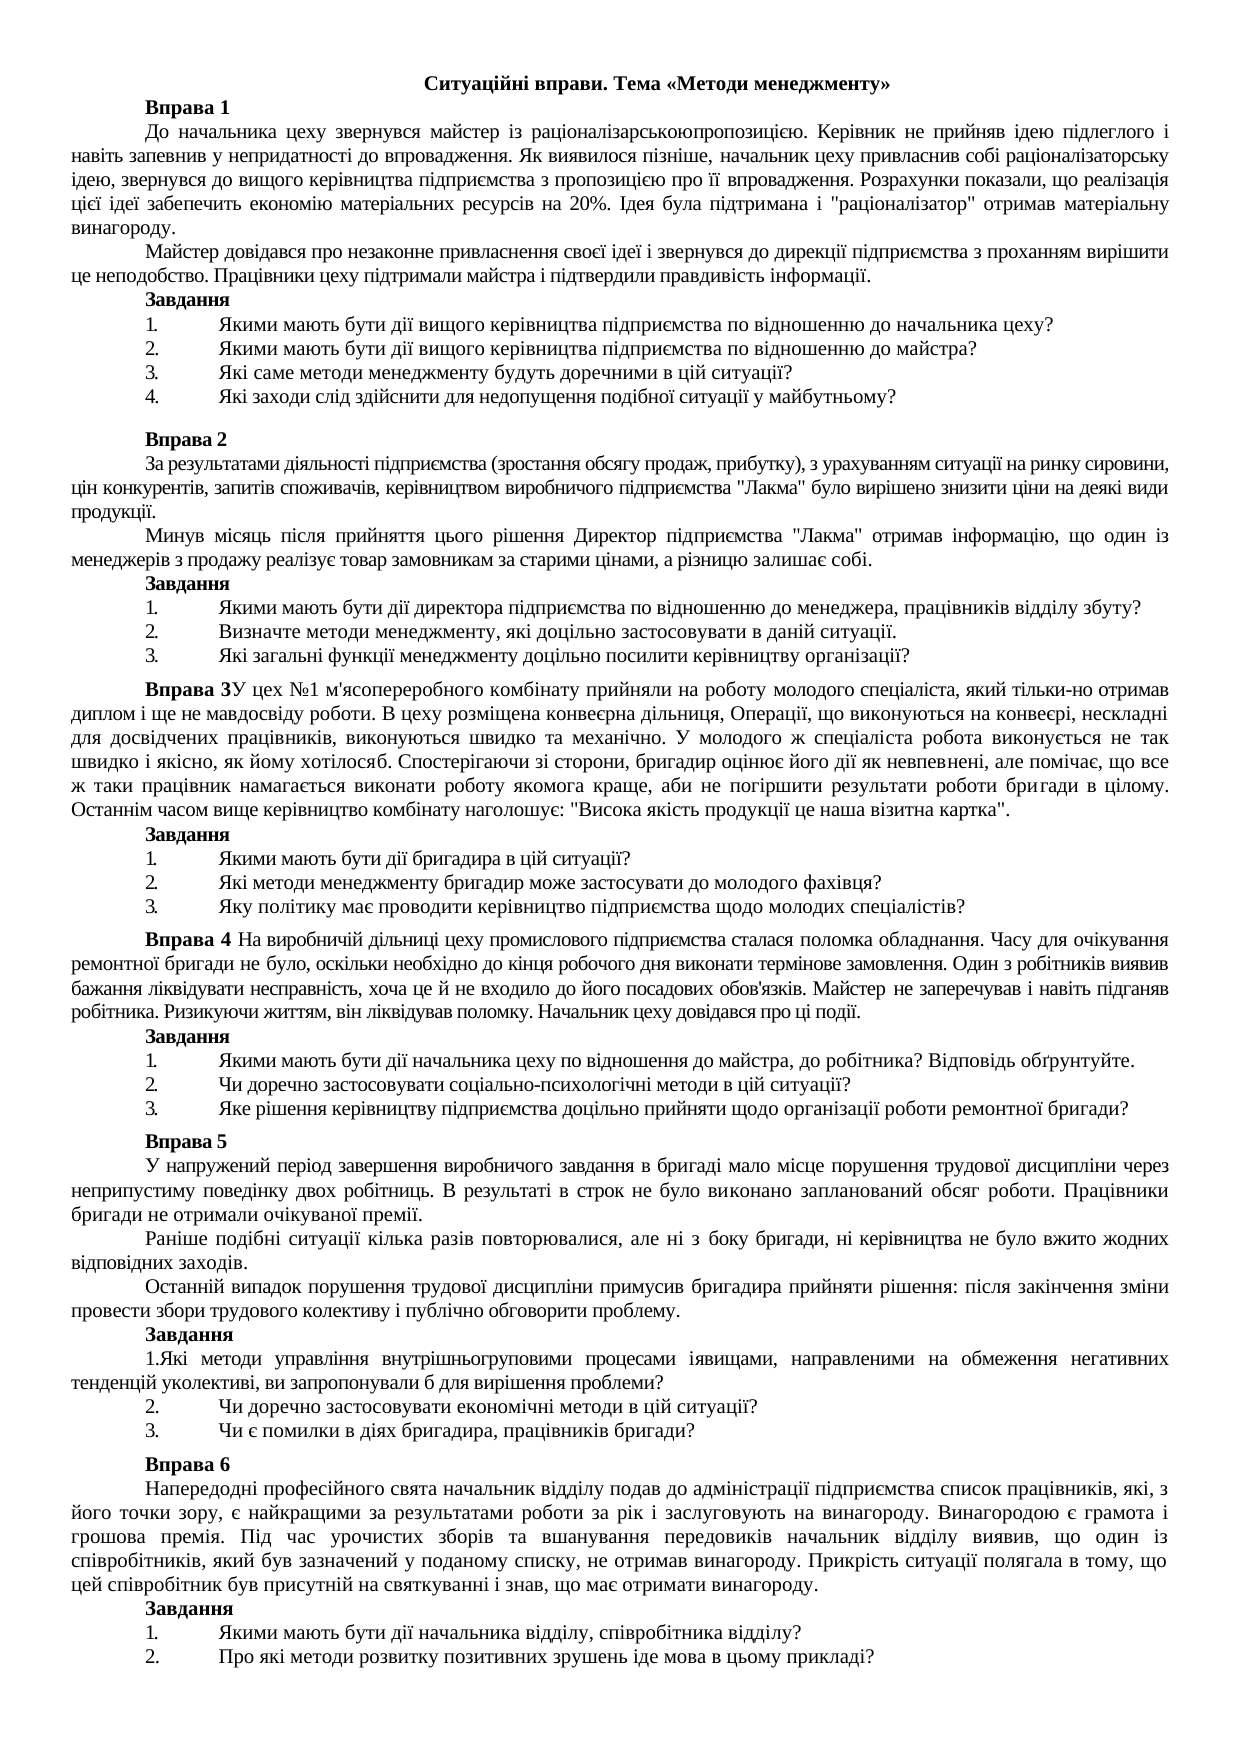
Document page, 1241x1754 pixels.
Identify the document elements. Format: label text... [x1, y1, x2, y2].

list Яку політику має проводити керівництво підприємства щодо молодих спеціалістів? [71, 894, 1169, 918]
text Завдання [71, 1322, 1169, 1346]
list Якими мають бути дії вищого керівництва підприємства по відношенню до начальника цеху? [71, 311, 1169, 336]
text Останній випадок порушення трудової дисципліни примусив бригадира прийняти рішення: після закінчення зміни провести збори трудового колективу і публічно обговорити проблему. [71, 1274, 1169, 1322]
list Якими мають бути дії бригадира в цій ситуації? [71, 846, 1169, 869]
text Завдання [71, 821, 1169, 846]
text До начальника цеху звернувся майстер із раціоналізарськоюпропозицією. Керівник не прийняв ідею підлеглого і навіть запевнив у непридатності до впровадження. Як виявилося пізніше, начальник цеху привласнив собі раціоналізаторську ідею, звернувся до вищого керівництва підприємства з пропозицією про її впровадження. Розрахунки показали, що реалізація цієї ідеї забепечить економію матеріальних ресурсів на 20%. Ідея була підтримана і "раціоналізатор" отримав матеріальну винагороду. [71, 119, 1169, 239]
text У напружений період завершення виробничого завдання в бригаді мало місце порушення трудової дисципліни через неприпустиму поведінку двох робітниць. В результаті в строк не було виконано запланований обсяг роботи. Працівники бригади не отримали очікуваної премії. [71, 1153, 1169, 1226]
list Визначте методи менеджменту, які доцільно застосовувати в даній ситуації. [71, 619, 1169, 643]
list Які саме методи менеджменту будуть доречними в цій ситуації? [71, 359, 1169, 384]
text Вправа 3У цех №1 м'ясопереробного комбінату прийняли на роботу молодого спеціаліста, який тільки-но отримав диплом і ще не мавдосвіду роботи. В цеху розміщена конвеєрна дільниця, Операції, що виконуються на конвеєрі, нескладні для досвідчених працівників, виконуються швидко та механічно. У молодого ж спеціаліста робота виконується не так швидко і якісно, як йому хотілосяб. Спостерігаючи зі сторони, бригадир оцінює його дії як невпевнені, але помічає, що все ж таки працівник намагається виконати роботу якомога краще, аби не погіршити результати роботи бригади в цілому. Останнім часом вище керівництво комбінату наголошує: "Висока якість продукції це наша візитна картка". [71, 677, 1169, 821]
text Завдання [71, 571, 1169, 595]
text Вправа 5 [71, 1129, 1169, 1153]
text Напередодні професійного свята начальник відділу подав до адміністрації підприємства список працівників, які, з його точки зору, є найкращими за результатами роботи за рік і заслуговують на винагороду. Винагородою є грамота і грошова премія. Під час урочистих зборів та вшанування передовиків начальник відділу виявив, що один із співробітників, який був зазначений у поданому списку, не отримав винагороду. Прикрість ситуації полягала в тому, що цей співробітник був присутній на святкуванні і знав, що має отримати винагороду. [71, 1476, 1169, 1596]
list Яке рішення керівництву підприємства доцільно прийняти щодо організації роботи ремонтної бригади? [71, 1096, 1169, 1120]
text Завдання [71, 1023, 1169, 1048]
list Які загальні функції менеджменту доцільно посилити керівництву організації? [71, 643, 1169, 667]
text Ситуаційні вправи. Тема «Методи менеджменту» [71, 71, 1169, 95]
text Майстер довідався про незаконне привласнення своєї ідеї і звернувся до дирекції підприємства з проханням вирішити це неподобство. Працівники цеху підтримали майстра і підтвердили правдивість інформації. [71, 239, 1169, 287]
list Якими мають бути дії директора підприємства по відношенню до менеджера, працівників відділу збуту? [71, 595, 1169, 619]
list Чи доречно застосовувати соціально-психологічні методи в цій ситуації? [71, 1072, 1169, 1096]
list Чи доречно застосовувати економічні методи в цій ситуації? [71, 1394, 1169, 1418]
text Вправа 4 На виробничій дільниці цеху промислового підприємства сталася поломка обладнання. Часу для очікування ремонтної бригади не було, оскільки необхідно до кінця робочого дня виконати термінове замовлення. Один з робітників виявив бажання ліквідувати несправність, хоча це й не входило до його посадових обов'язків. Майстер не заперечував і навіть підганяв робітника. Ризикуючи життям, він ліквідував поломку. Начальник цеху довідався про ці події. [71, 927, 1169, 1023]
list Які заходи слід здійснити для недопущення подібної ситуації у майбутньому? [71, 384, 1169, 408]
text Раніше подібні ситуації кілька разів повторювалися, але ні з боку бригади, ні керівництва не було вжито жодних відповідних заходів. [71, 1226, 1169, 1274]
list Якими мають бути дії вищого керівництва підприємства по відношенню до майстра? [71, 336, 1169, 359]
list Якими мають бути дії начальника цеху по відношення до майстра, до робітника? Відповідь обґрунтуйте. [71, 1048, 1169, 1072]
text 1.Які методи управління внутрішньогруповими процесами іявищами, направленими на обмеження негативних тенденцій уколективі, ви запропонували б для вирішення проблеми? [71, 1346, 1169, 1394]
text За результатами діяльності підприємства (зростання обсягу продаж, прибутку), з урахуванням ситуації на ринку сировини, цін конкурентів, запитів споживачів, керівництвом виробничого підприємства "Лакма" було вирішено знизити ціни на деякі види продукції. [71, 451, 1169, 523]
text Вправа 1 [71, 95, 1169, 119]
text Минув місяць після прийняття цього рішення Директор підприємства "Лакма" отримав інформацію, що один із менеджерів з продажу реалізує товар замовникам за старими цінами, а різницю залишає собі. [71, 523, 1169, 571]
list Які методи менеджменту бригадир може застосувати до молодого фахівця? [71, 869, 1169, 894]
list Якими мають бути дії начальника відділу, співробітника відділу? [71, 1620, 1169, 1644]
text Завдання [71, 287, 1169, 311]
text Вправа 6 [71, 1452, 1169, 1476]
list Про які методи розвитку позитивних зрушень іде мова в цьому прикладі? [71, 1644, 1169, 1668]
list Чи є помилки в діях бригадира, працівників бригади? [71, 1418, 1169, 1442]
text Вправа 2 [71, 427, 1169, 451]
text Завдання [71, 1596, 1169, 1620]
